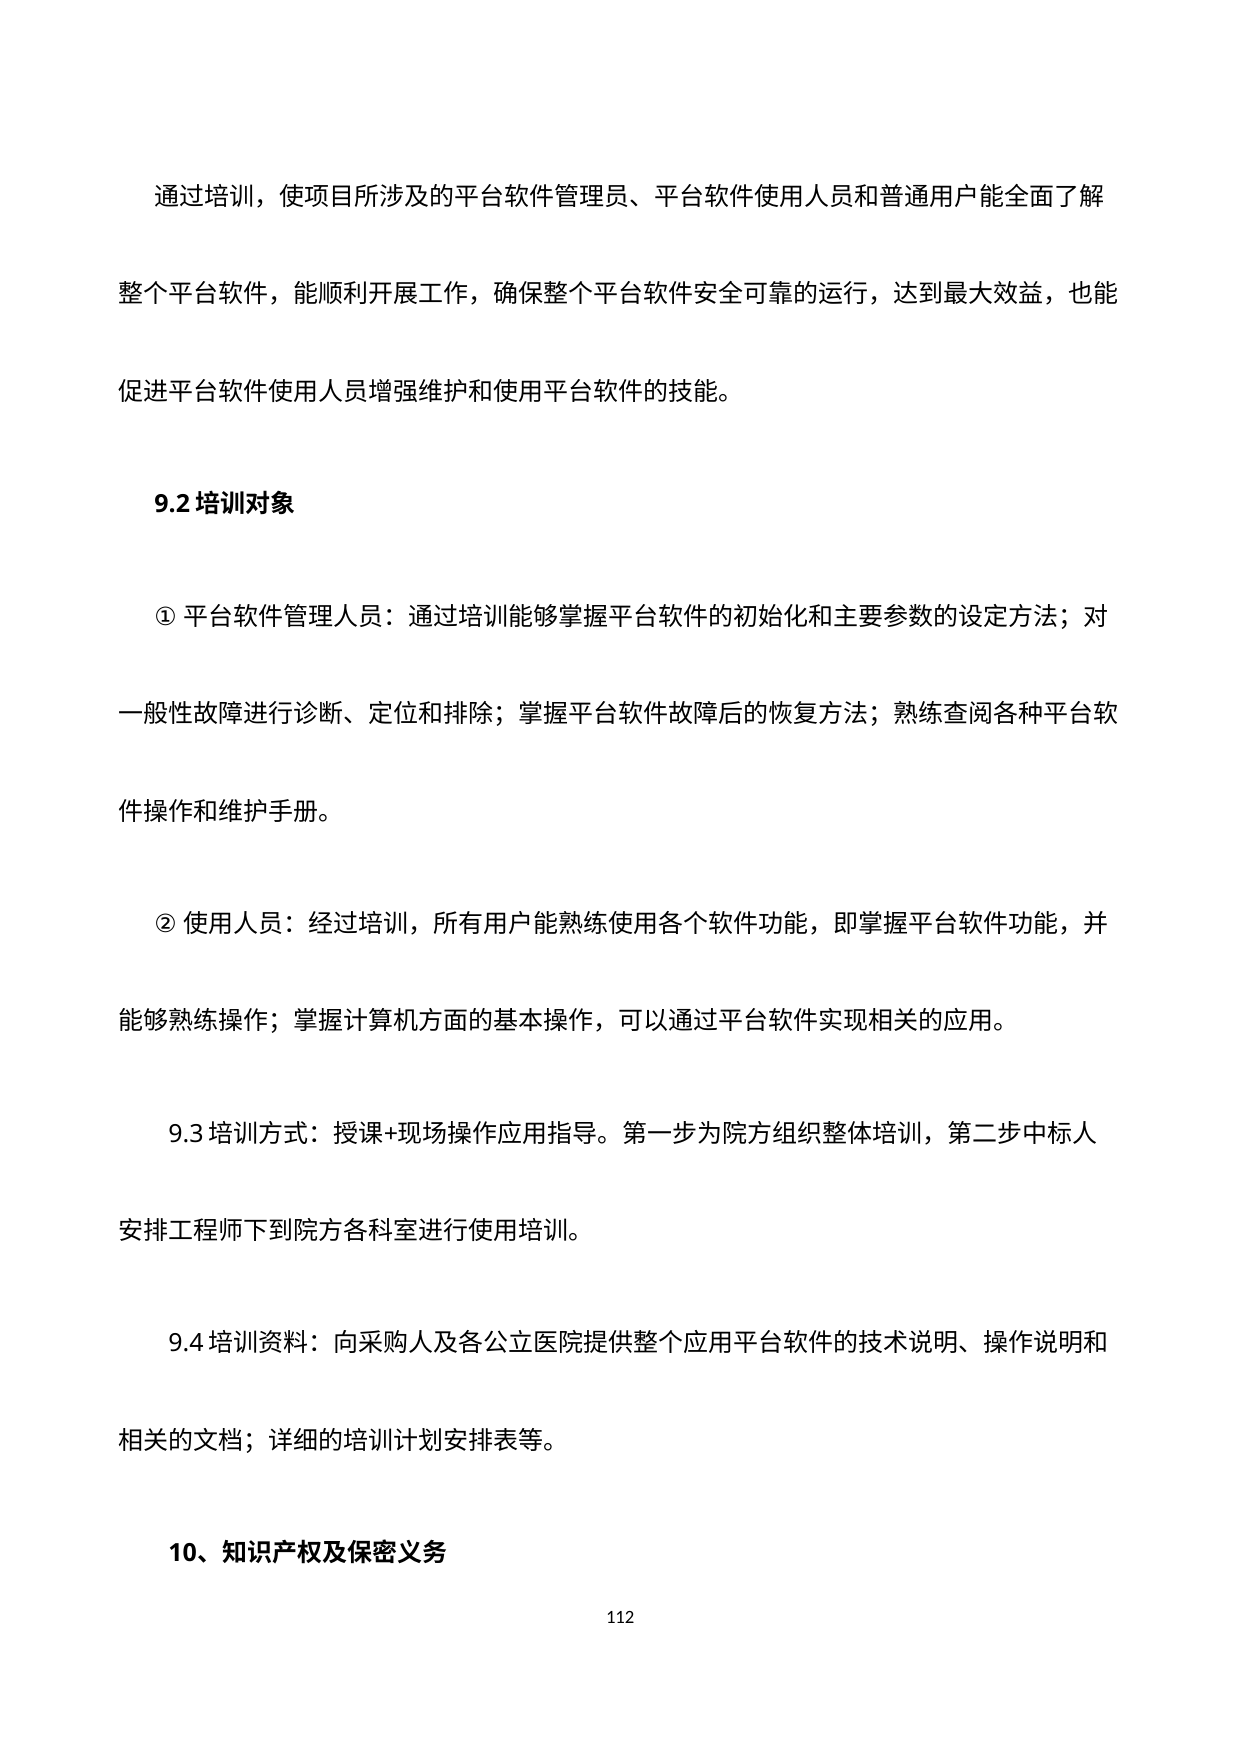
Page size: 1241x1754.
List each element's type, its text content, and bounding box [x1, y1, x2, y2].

text 9.3培训方式：授课+现场操作应用指导。第一步为院方组织整体培训，第二步中标人安排工程师下到院方各科室进行使用培训。 [118, 1099, 1122, 1261]
text 通过培训，使项目所涉及的平台软件管理员、平台软件使用人员和普通用户能全面了解整个平台软件，能顺利开展工作，确保整个平台软件安全可靠的运行，达到最大效益，也能促进平台软件使用人员增强维护和使用平台软件的技能。 [118, 162, 1122, 422]
text 10、知识产权及保密义务 [118, 1518, 1122, 1583]
text 9.2培训对象 [118, 469, 1122, 534]
text ② 使用人员：经过培训，所有用户能熟练使用各个软件功能，即掌握平台软件功能，并能够熟练操作；掌握计算机方面的基本操作，可以通过平台软件实现相关的应用。 [118, 889, 1122, 1051]
text 9.4培训资料：向采购人及各公立医院提供整个应用平台软件的技术说明、操作说明和相关的文档；详细的培训计划安排表等。 [118, 1308, 1122, 1471]
text ① 平台软件管理人员：通过培训能够掌握平台软件的初始化和主要参数的设定方法；对一般性故障进行诊断、定位和排除；掌握平台软件故障后的恢复方法；熟练查阅各种平台软件操作和维护手册。 [118, 582, 1122, 842]
